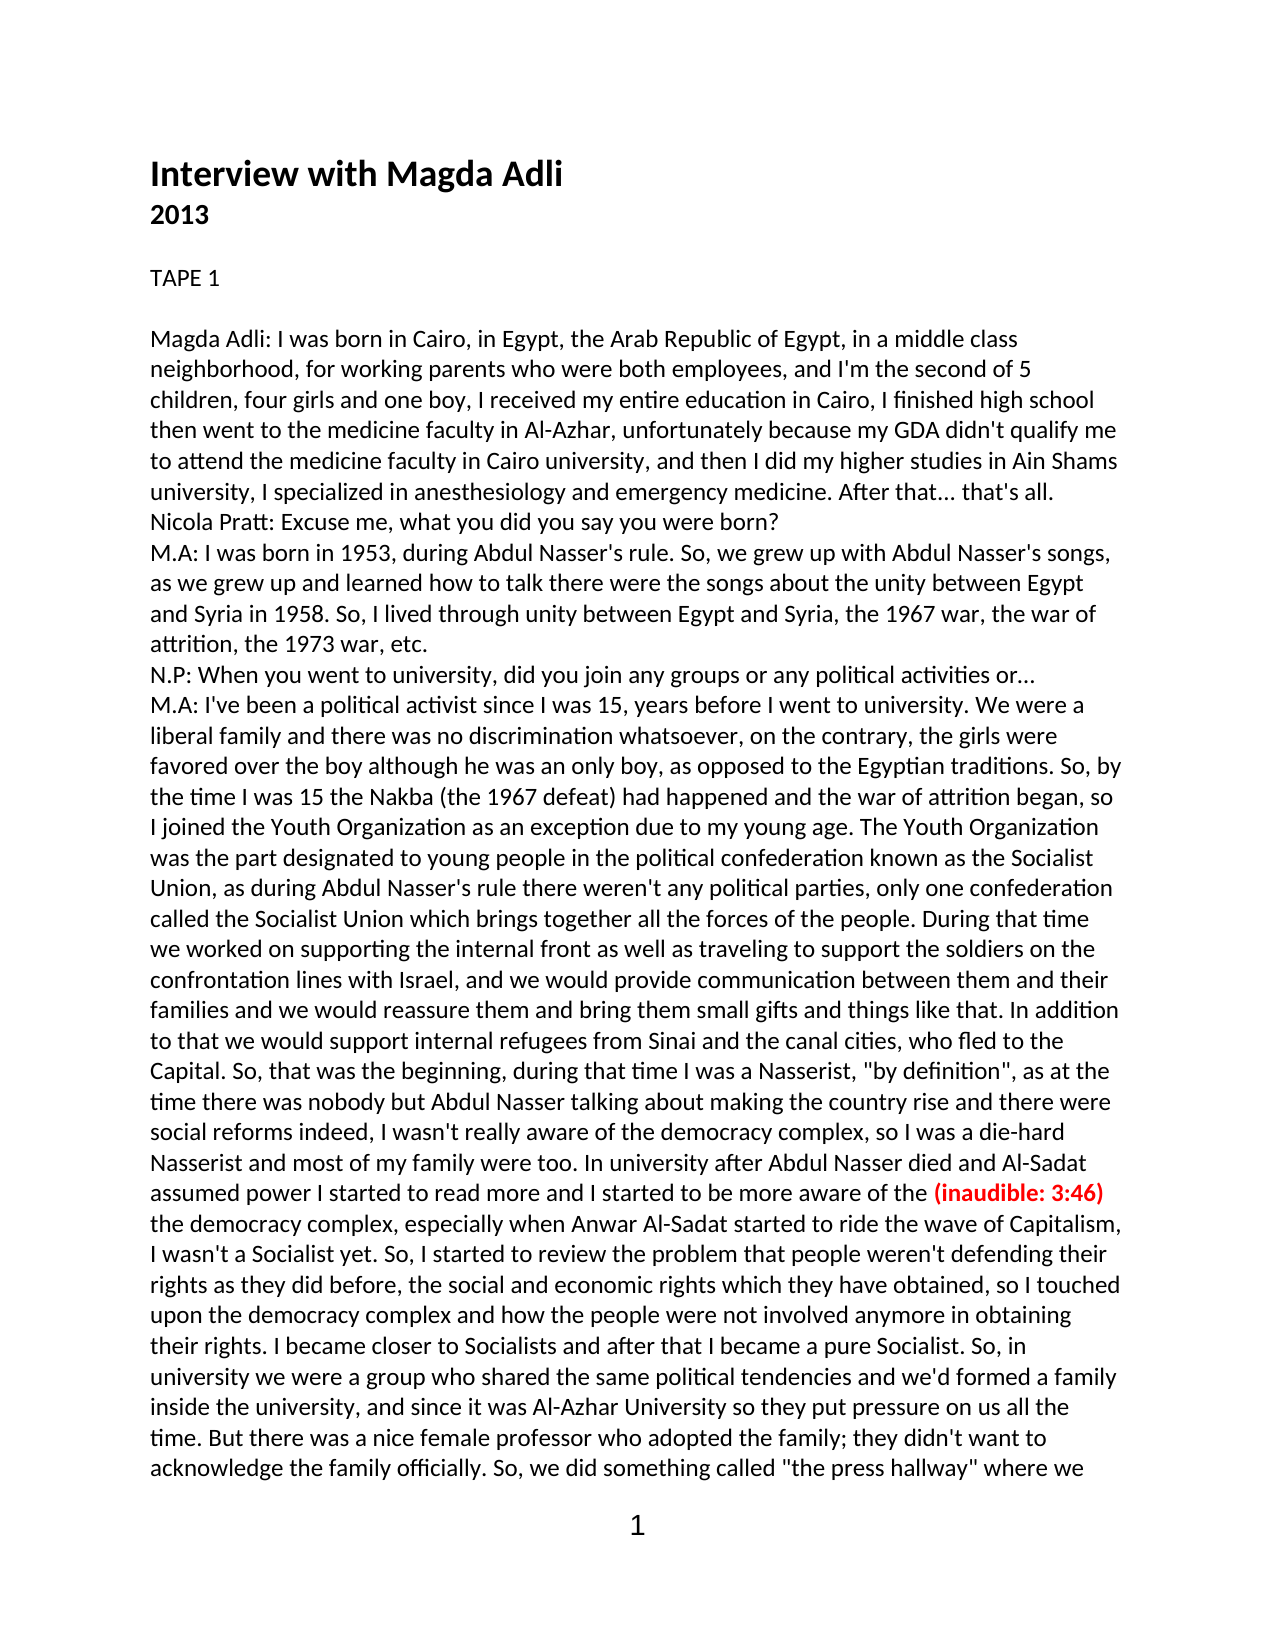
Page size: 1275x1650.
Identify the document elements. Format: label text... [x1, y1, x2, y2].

text Magda Adli: I was born in Cairo, in Egypt, the Arab Republic of Egypt, in a middle class neighborhood, for working parents who were both employees, and I'm the second of 5 children, four girls and one boy, I received my entire education in Cairo, I finished high school then went to the medicine faculty in Al-Azhar, unfortunately because my GDA didn't qualify me to attend the medicine faculty in Cairo university, and then I did my higher studies in Ain Shams university, I specialized in anesthesiology and emergency medicine. After that... that's all. [150, 323, 1125, 506]
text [150, 689, 1125, 1483]
text Interview with Magda Adli [150, 150, 1125, 196]
text 2013 [150, 196, 1125, 231]
text TAPE 1 [150, 262, 1125, 292]
text N.P: When you went to university, did you join any groups or any political activities or… [150, 659, 1125, 689]
text M.A: I was born in 1953, during Abdul Nasser's rule. So, we grew up with Abdul Nasser's songs, as we grew up and learned how to talk there were the songs about the unity between Egypt and Syria in 1958. So, I lived through unity between Egypt and Syria, the 1967 war, the war of attrition, the 1973 war, etc. [150, 537, 1125, 659]
text Nicola Pratt: Excuse me, what you did you say you were born? [150, 506, 1125, 537]
